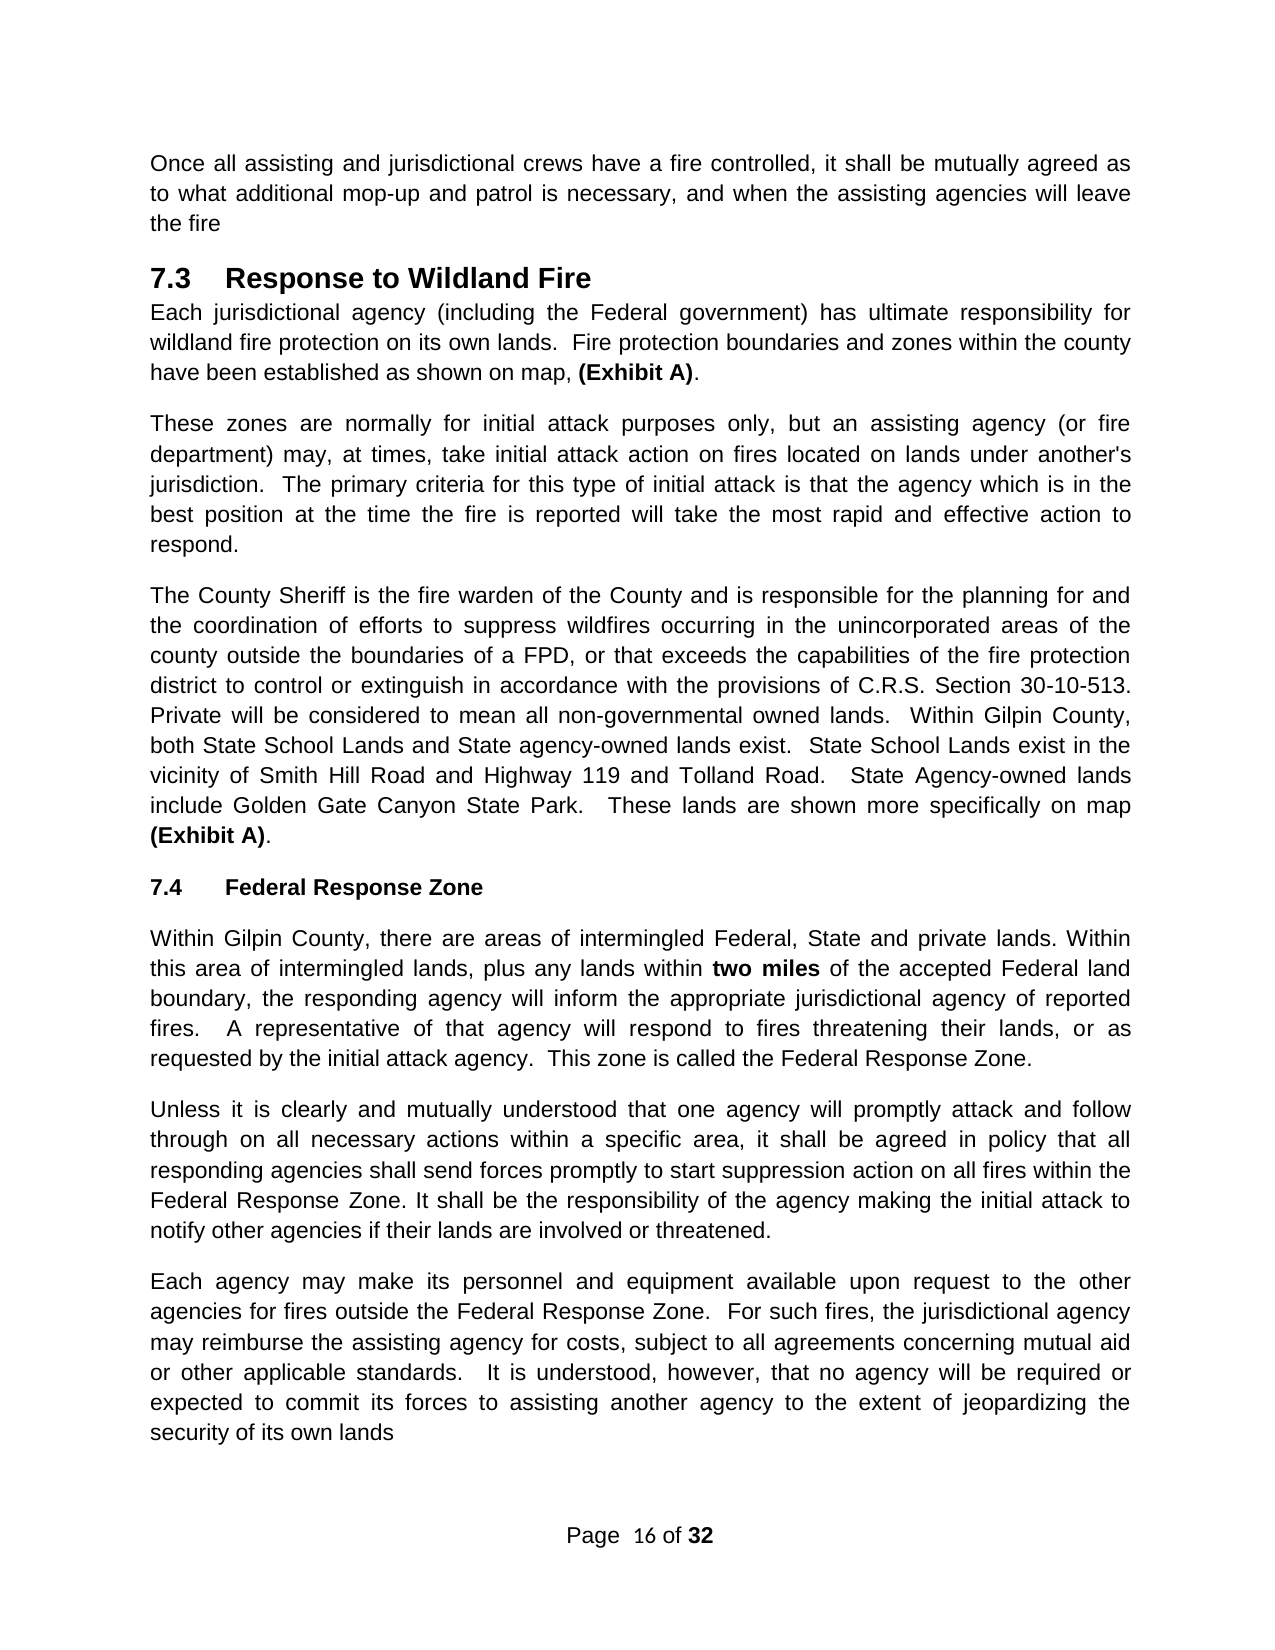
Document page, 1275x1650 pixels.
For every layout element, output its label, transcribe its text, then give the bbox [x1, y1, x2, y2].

text 7.4 Federal Response Zone [150, 873, 489, 900]
text These zones are normally for initial attack purposes only, but an assisting agency (or fire department) may, at times, take initial attack action on fires located on lands under another's jurisdiction. The primary criteria for this type of initial attack is that the agency which is in the best position at the time the fire is reported will take the most rapid and effective action to respond. [150, 410, 1131, 557]
text The County Sheriff is the fire warden of the County and is responsible for the planning for and the coordination of efforts to suppress wildfires occurring in the unincorporated areas of the county outside the boundaries of a FPD, or that exceeds the capabilities of the fire protection district to control or extinguish in accordance with the provisions of C.R.S. Section 30-10-513. Private will be considered to mean all non-governmental owned lands. Within Gilpin County, both State School Lands and State agency-owned lands exist. State School Lands exist in the vicinity of Smith Hill Road and Highway 119 and Tolland Road. State Agency-owned lands include Golden Gate Canyon State Park. These lands are shown more specifically on map (Exhibit A). [150, 582, 1131, 849]
text 7.3 Response to Wildland Fire [150, 261, 598, 294]
text Each agency may make its personnel and equipment available upon request to the other agencies for fires outside the Federal Response Zone. For such fires, the jurisdictional agency may reimburse the assisting agency for costs, subject to all agreements concerning mutual aid or other applicable standards. It is understood, however, that no agency will be required or expected to commit its forces to assisting another agency to the extent of jeopardizing the security of its own lands [150, 1268, 1131, 1445]
text Unless it is clearly and mutually understood that one agency will promptly attack and follow through on all necessary actions within a specific area, it shall be agreed in policy that all responding agencies shall send forces promptly to start suppression action on all fires within the Federal Response Zone. It shall be the responsibility of the agency making the initial attack to notify other agencies if their lands are involved or threatened. [150, 1096, 1131, 1243]
text Within Gilpin County, there are areas of intermingled Federal, State and private lands. Within this area of intermingled lands, plus any lands within two miles of the accepted Federal land boundary, the responding agency will inform the appropriate jurisdictional agency of reported fires. A representative of that agency will respond to fires threatening their lands, or as requested by the initial attack agency. This zone is called the Federal Response Zone. [150, 925, 1131, 1071]
text Once all assisting and jurisdictional crews have a fire controlled, it shall be mutually agreed as to what additional mop-up and patrol is necessary, and when the assisting agencies will leave the fire [150, 150, 1131, 236]
text Each jurisdictional agency (including the Federal government) has ultimate responsibility for wildland fire protection on its own lands. Fire protection boundaries and zones within the county have been established as shown on map, (Exhibit A). [150, 299, 1131, 386]
